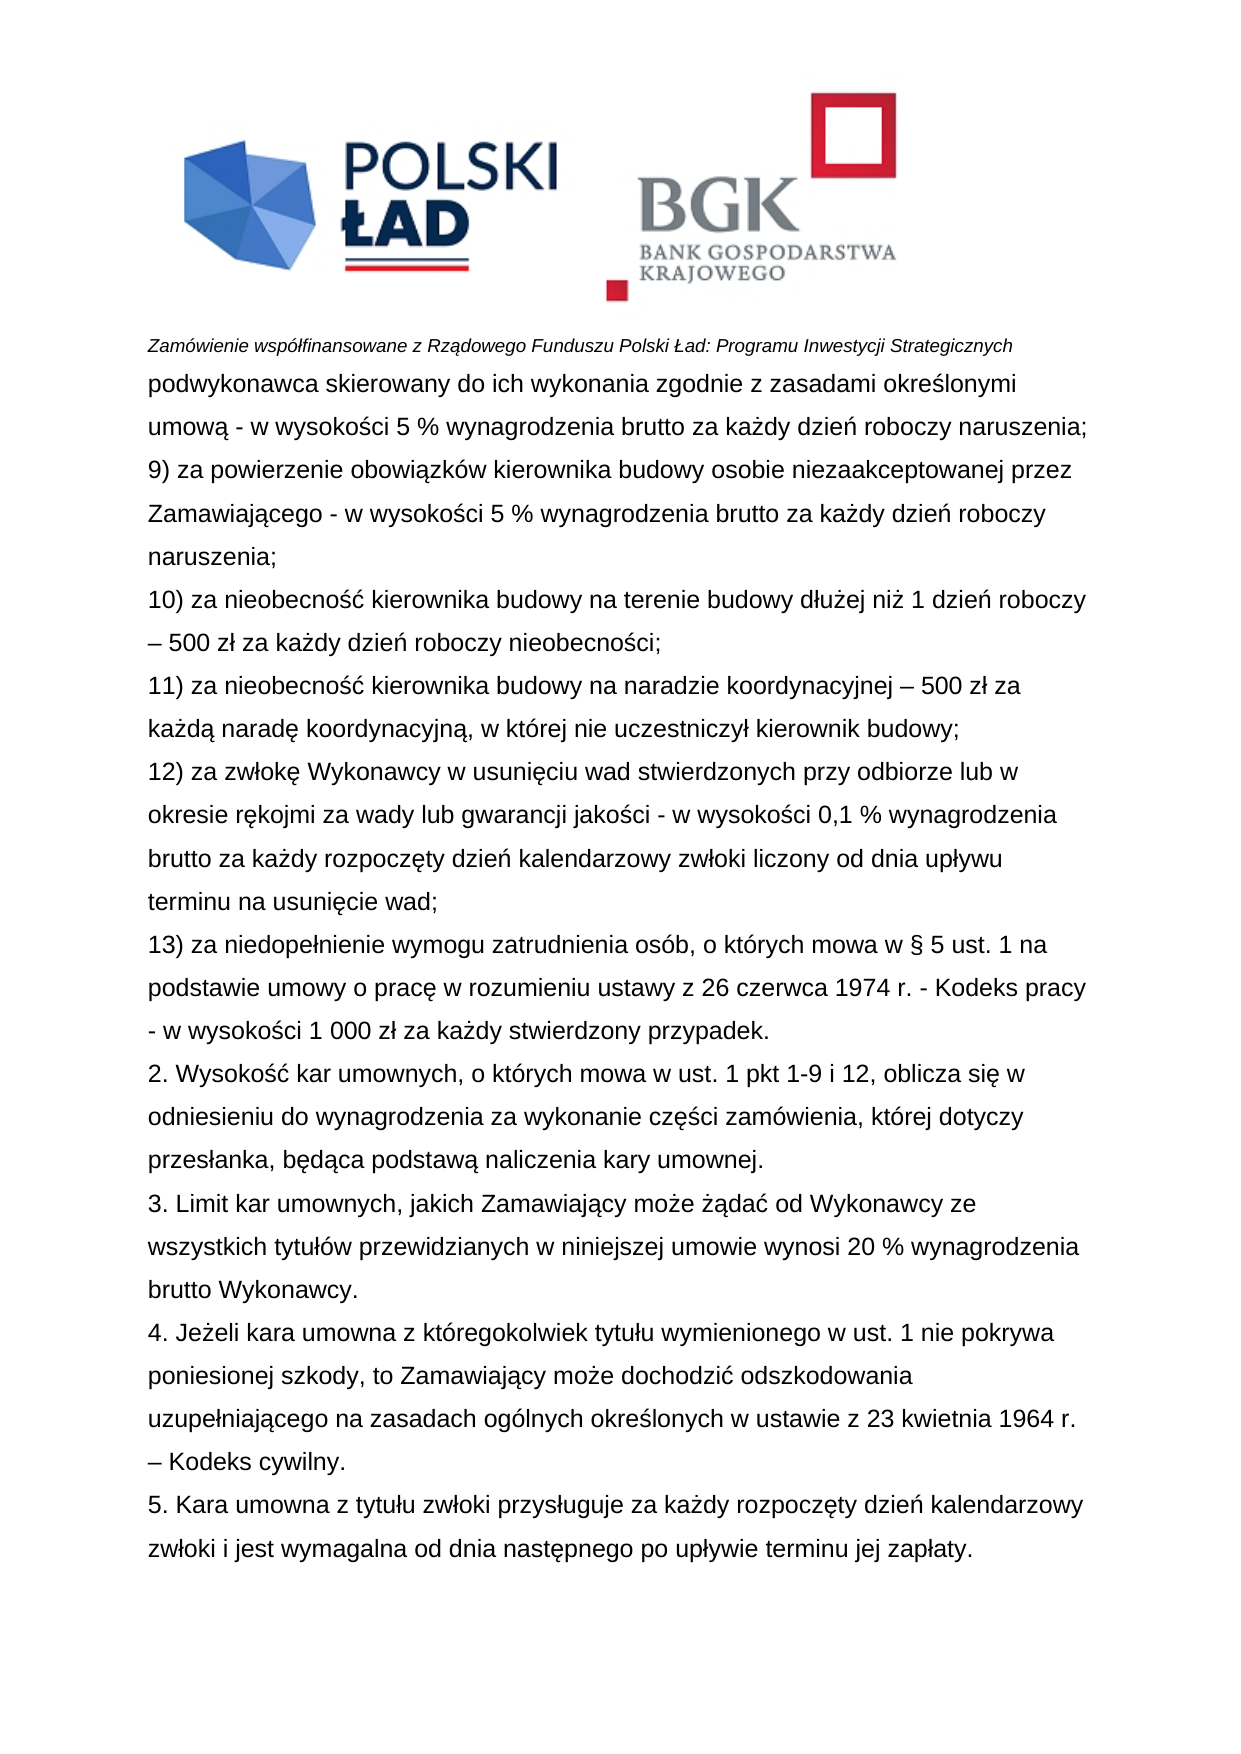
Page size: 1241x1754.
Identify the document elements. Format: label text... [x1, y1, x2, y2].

text 12) za zwłokę Wykonawcy w usunięciu wad stwierdzonych przy odbiorze lub w okresie rękojmi za wady lub gwarancji jakości - w wysokości 0,1 % wynagrodzenia brutto za każdy rozpoczęty dzień kalendarzowy zwłoki liczony od dnia upływu terminu na usunięcie wad; [148, 757, 1093, 916]
text 10) za nieobecność kierownika budowy na terenie budowy dłużej niż 1 dzień roboczy – 500 zł za każdy dzień roboczy nieobecności; [148, 585, 1093, 657]
text 9) za powierzenie obowiązków kierownika budowy osobie niezaakceptowanej przez Zamawiającego - w wysokości 5 % wynagrodzenia brutto za każdy dzień roboczy naruszenia; [148, 456, 1093, 571]
text 11) za nieobecność kierownika budowy na naradzie koordynacyjnej – 500 zł za każdą naradę koordynacyjną, w której nie uczestniczył kierownik budowy; [148, 671, 1093, 743]
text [148, 369, 1093, 441]
text 3. Limit kar umownych, jakich Zamawiający może żądać od Wykonawcy ze wszystkich tytułów przewidzianych w niniejszej umowie wynosi 20 % wynagrodzenia brutto Wykonawcy. [148, 1189, 1093, 1304]
text 13) za niedopełnienie wymogu zatrudnienia osób, o których mowa w § 5 ust. 1 na podstawie umowy o pracę w rozumieniu ustawy z 26 czerwca 1974 r. - Kodeks pracy - w wysokości 1 000 zł za każdy stwierdzony przypadek. [148, 930, 1093, 1045]
text 2. Wysokość kar umownych, o których mowa w ust. 1 pkt 1-9 i 12, oblicza się w odniesieniu do wynagrodzenia za wykonanie części zamówienia, której dotyczy przesłanka, będąca podstawą naliczenia kary umownej. [148, 1059, 1093, 1174]
text 4. Jeżeli kara umowna z któregokolwiek tytułu wymienionego w ust. 1 nie pokrywa poniesionej szkody, to Zamawiający może dochodzić odszkodowania uzupełniającego na zasadach ogólnych określonych w ustawie z 23 kwietnia 1964 r. – Kodeks cywilny. [148, 1318, 1093, 1476]
text 5. Kara umowna z tytułu zwłoki przysługuje za każdy rozpoczęty dzień kalendarzowy zwłoki i jest wymagalna od dnia następnego po upływie terminu jej zapłaty. [148, 1491, 1093, 1562]
